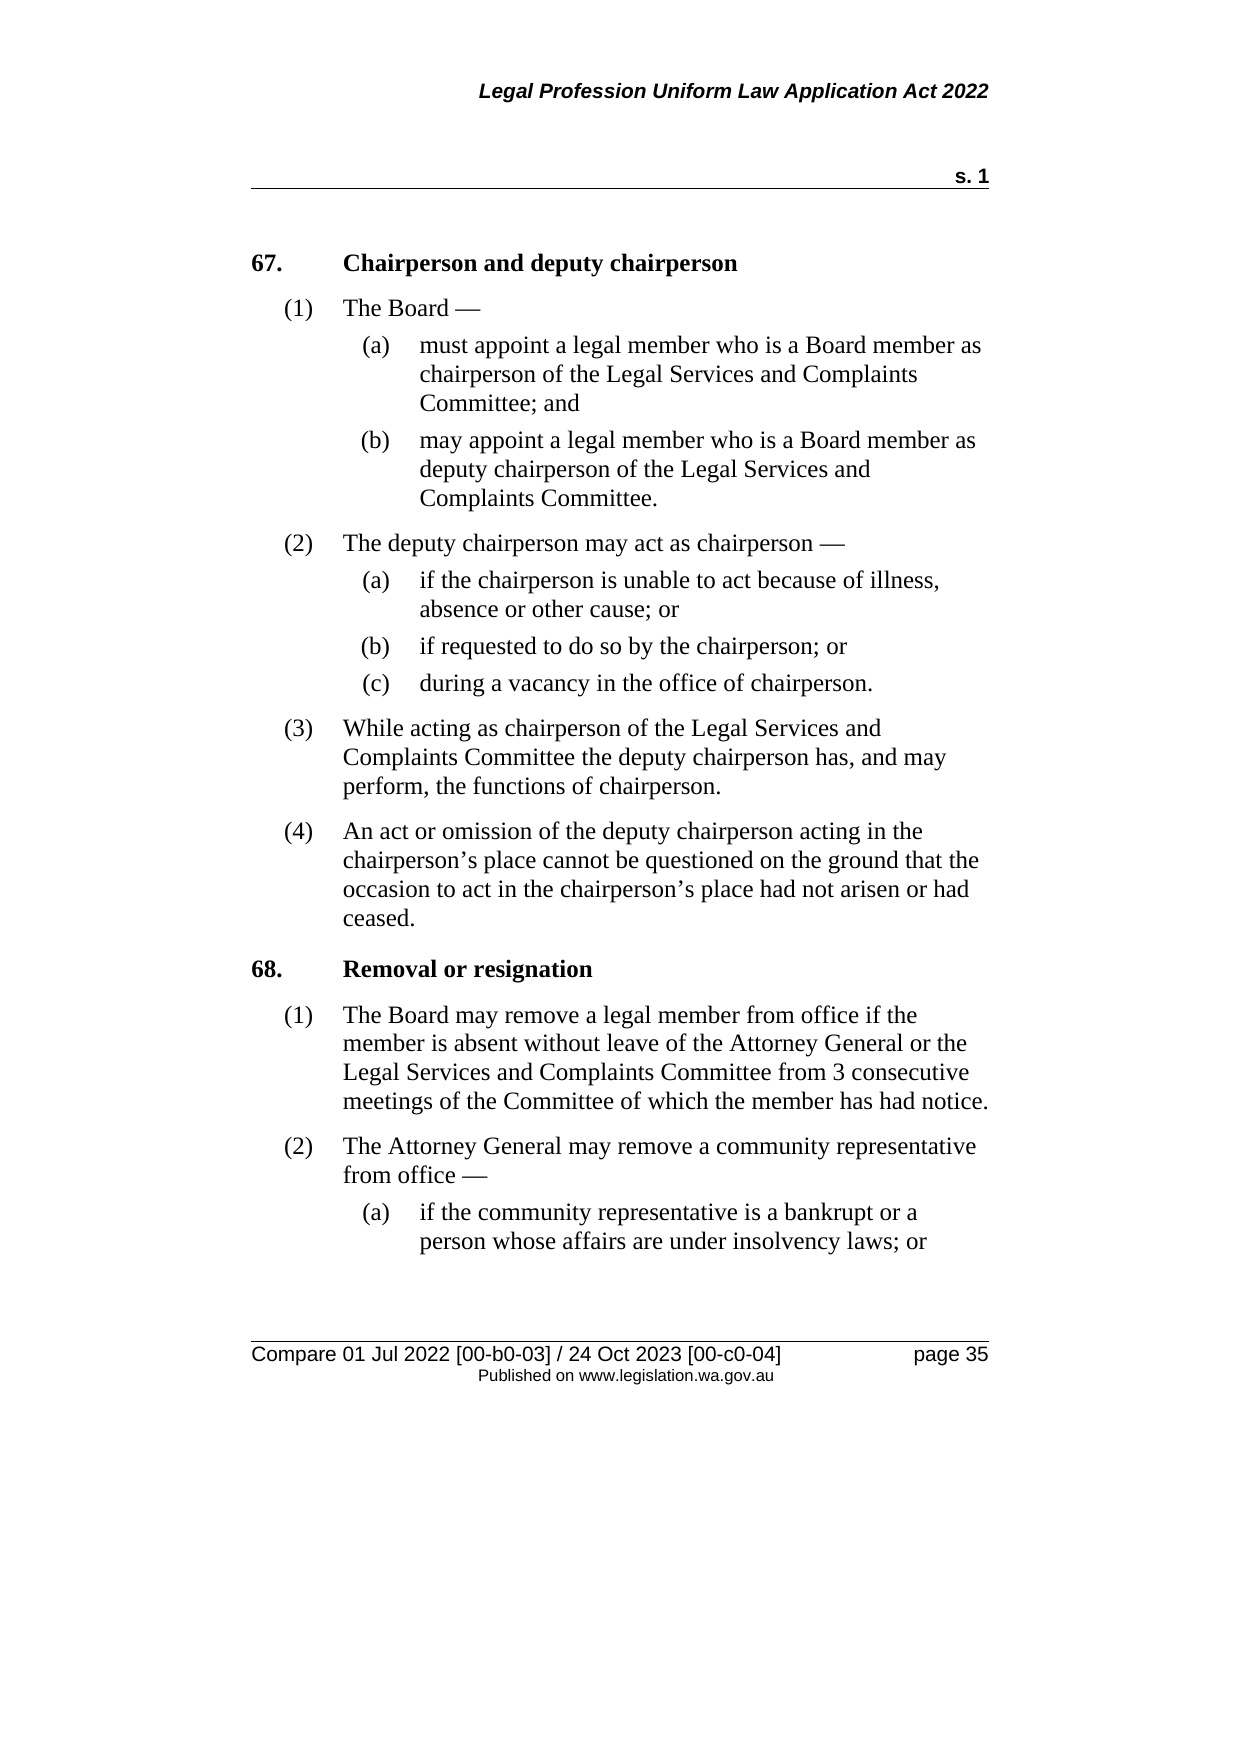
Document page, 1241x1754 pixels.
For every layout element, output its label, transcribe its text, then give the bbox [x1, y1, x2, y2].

text (a) if the community representative is a bankrupt or a person whose affairs are under insolvency laws; or [251, 1197, 989, 1255]
subtitle 68. Removal or resignation [251, 954, 989, 983]
text (2) The deputy chairperson may act as chairperson — [251, 528, 989, 557]
text (b) if requested to do so by the chairperson; or [251, 631, 989, 660]
text (3) While acting as chairperson of the Legal Services and Complaints Committee the deputy chairperson has, and may perform, the functions of chairperson. [251, 713, 989, 800]
text (4) An act or omission of the deputy chairperson acting in the chairperson’s place cannot be questioned on the ground that the occasion to act in the chairperson’s place had not arisen or had ceased. [251, 816, 989, 931]
text (2) The Attorney General may remove a community representative from office — [251, 1131, 989, 1189]
text (b) may appoint a legal member who is a Board member as deputy chairperson of the Legal Services and Complaints Committee. [251, 425, 989, 511]
text (a) if the chairperson is unable to act because of illness, absence or other cause; or [251, 565, 989, 623]
text (1) The Board — [251, 293, 989, 322]
subtitle 67. Chairperson and deputy chairperson [251, 248, 989, 277]
text (1) The Board may remove a legal member from office if the member is absent without leave of the Attorney General or the Legal Services and Complaints Committee from 3 consecutive meetings of the Committee of which the member has had notice. [251, 1000, 989, 1115]
text (a) must appoint a legal member who is a Board member as chairperson of the Legal Services and Complaints Committee; and [251, 331, 989, 417]
text (c) during a vacancy in the office of chairperson. [251, 668, 989, 697]
